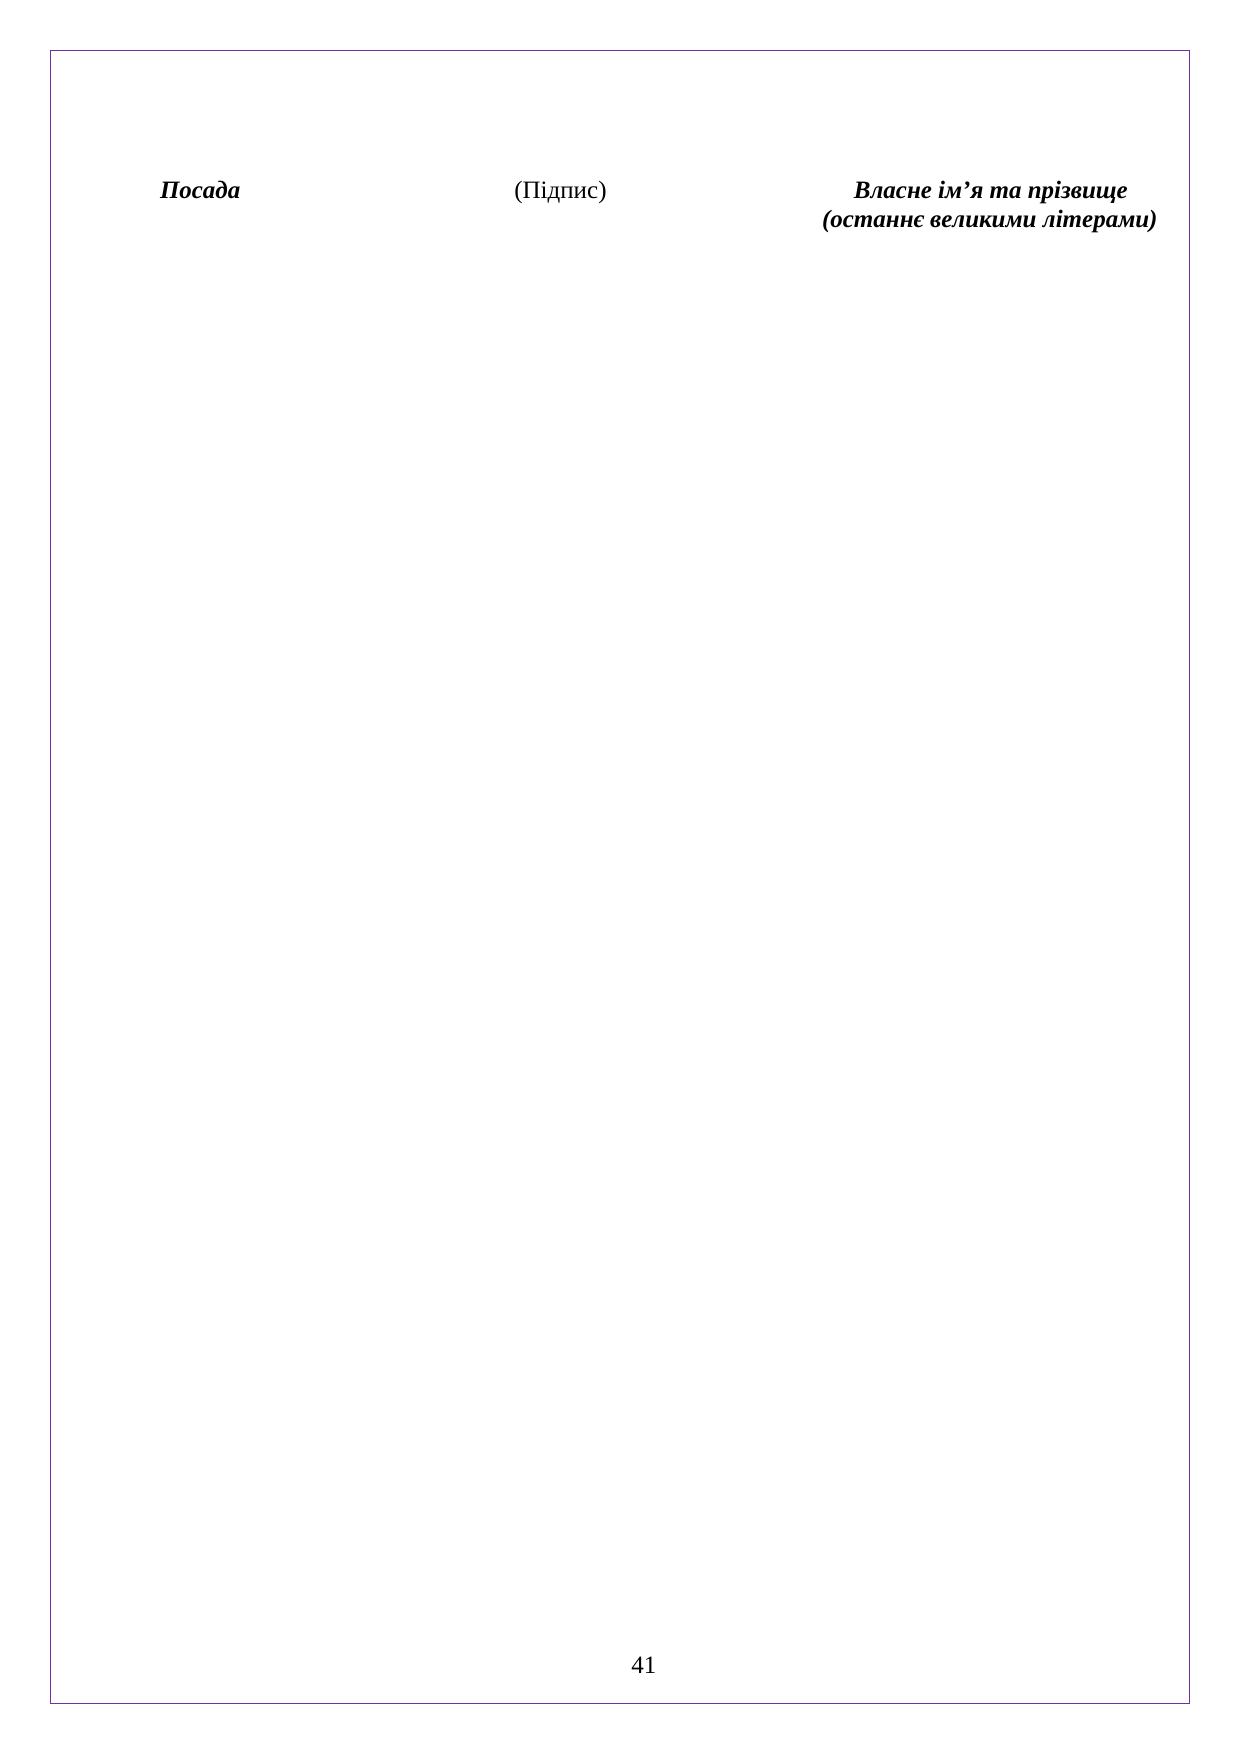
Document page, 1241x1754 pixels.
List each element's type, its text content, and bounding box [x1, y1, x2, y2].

text Посада (Підпис) Власне ім’я та прізвище [125, 176, 1162, 204]
text (останнє великими літерами) [125, 204, 1162, 233]
